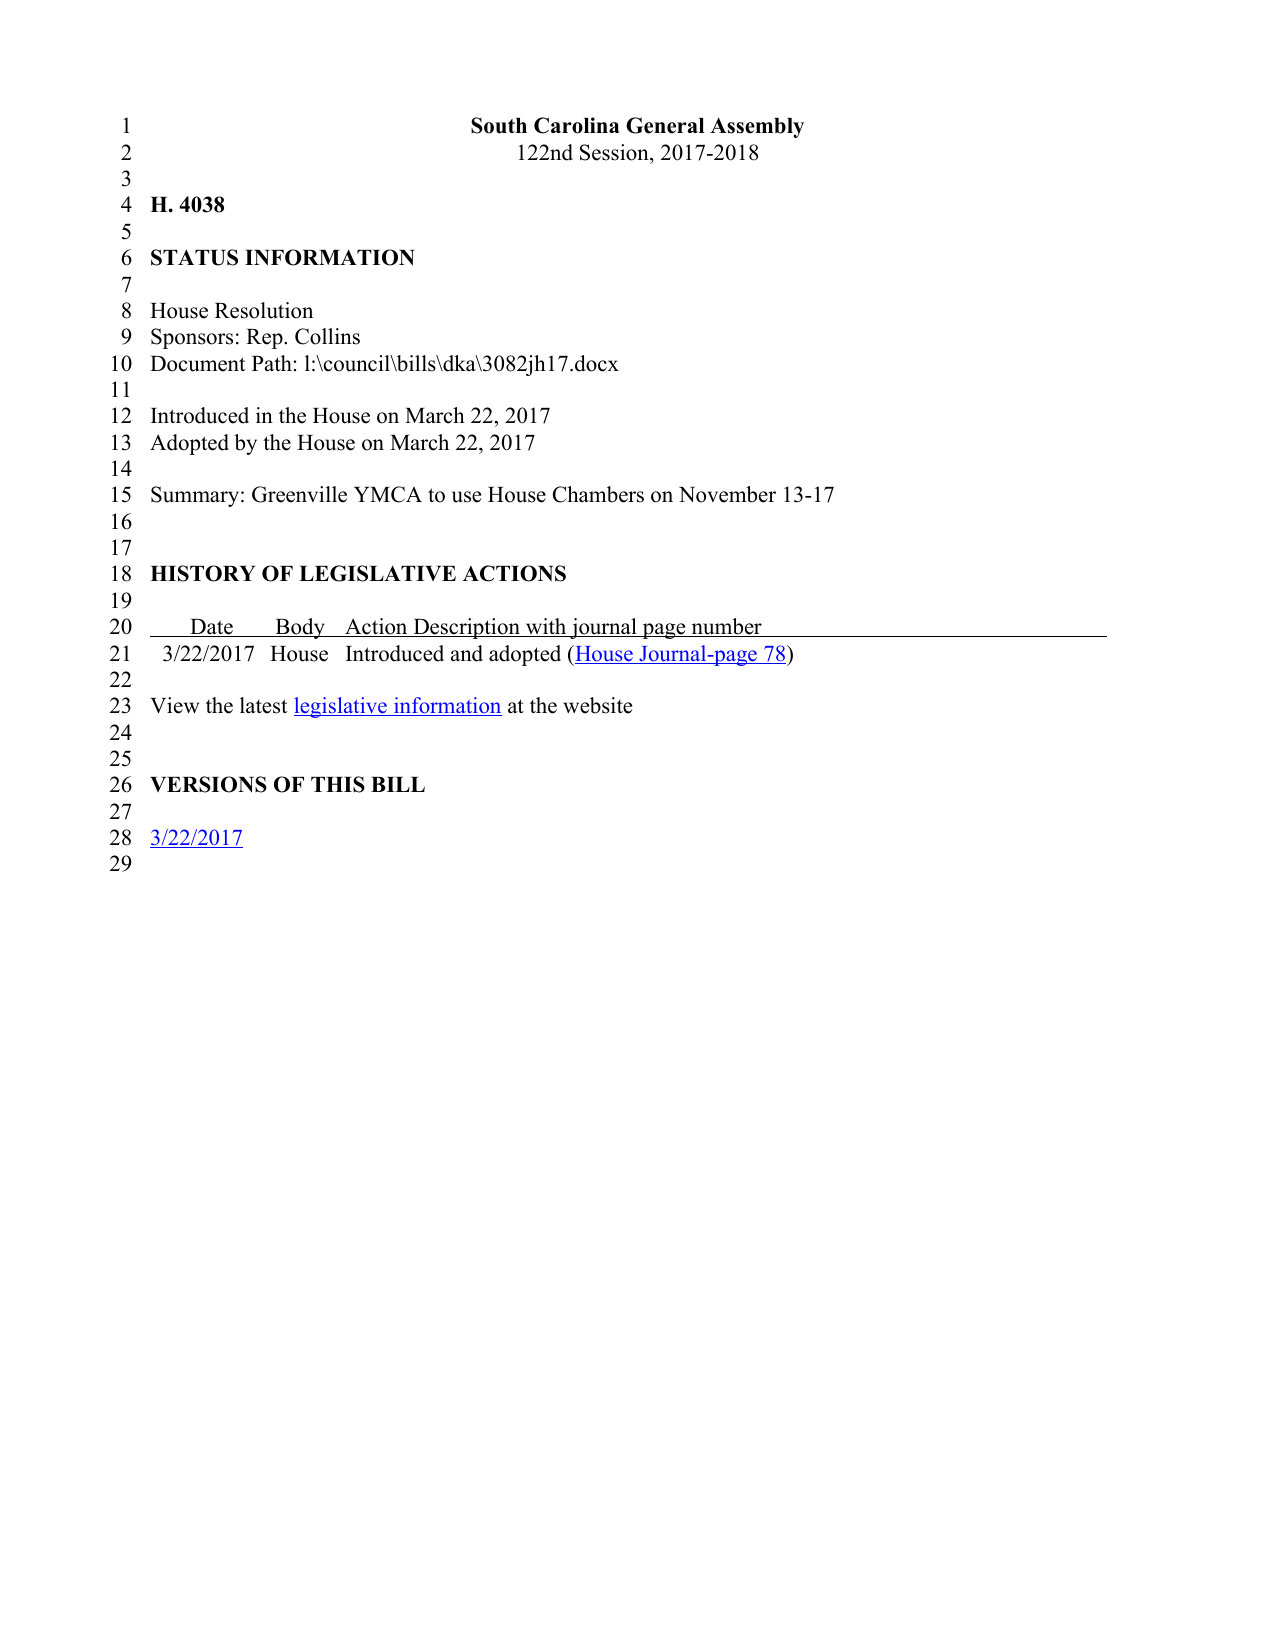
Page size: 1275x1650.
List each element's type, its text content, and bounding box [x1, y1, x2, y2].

text H. 4038 [150, 192, 1125, 218]
text Document Path: l:\council\bills\dka\3082jh17.docx [150, 350, 1125, 376]
text Adopted by the House on March 22, 2017 [150, 429, 1125, 455]
text HISTORY OF LEGISLATIVE ACTIONS [150, 561, 1125, 587]
text VERSIONS OF THIS BILL [150, 771, 1125, 798]
text Sponsors: Rep. Collins [150, 323, 1125, 350]
text House Resolution [150, 297, 1125, 323]
text 122nd Session, 2017-2018 [150, 139, 1125, 165]
text Introduced in the House on March 22, 2017 [150, 402, 1125, 429]
text STATUS INFORMATION [150, 244, 1125, 271]
text South Carolina General Assembly [150, 112, 1125, 139]
text 3/22/2017 [150, 824, 1125, 850]
text Summary: Greenville YMCA to use House Chambers on November 13-17 [150, 481, 1125, 508]
text Date Body Action Description with journal page number [150, 613, 1125, 639]
text View the latest legislative information at the website [150, 692, 1125, 719]
text 3/22/2017 House Introduced and adopted (House Journal-page 78) [150, 639, 1125, 666]
